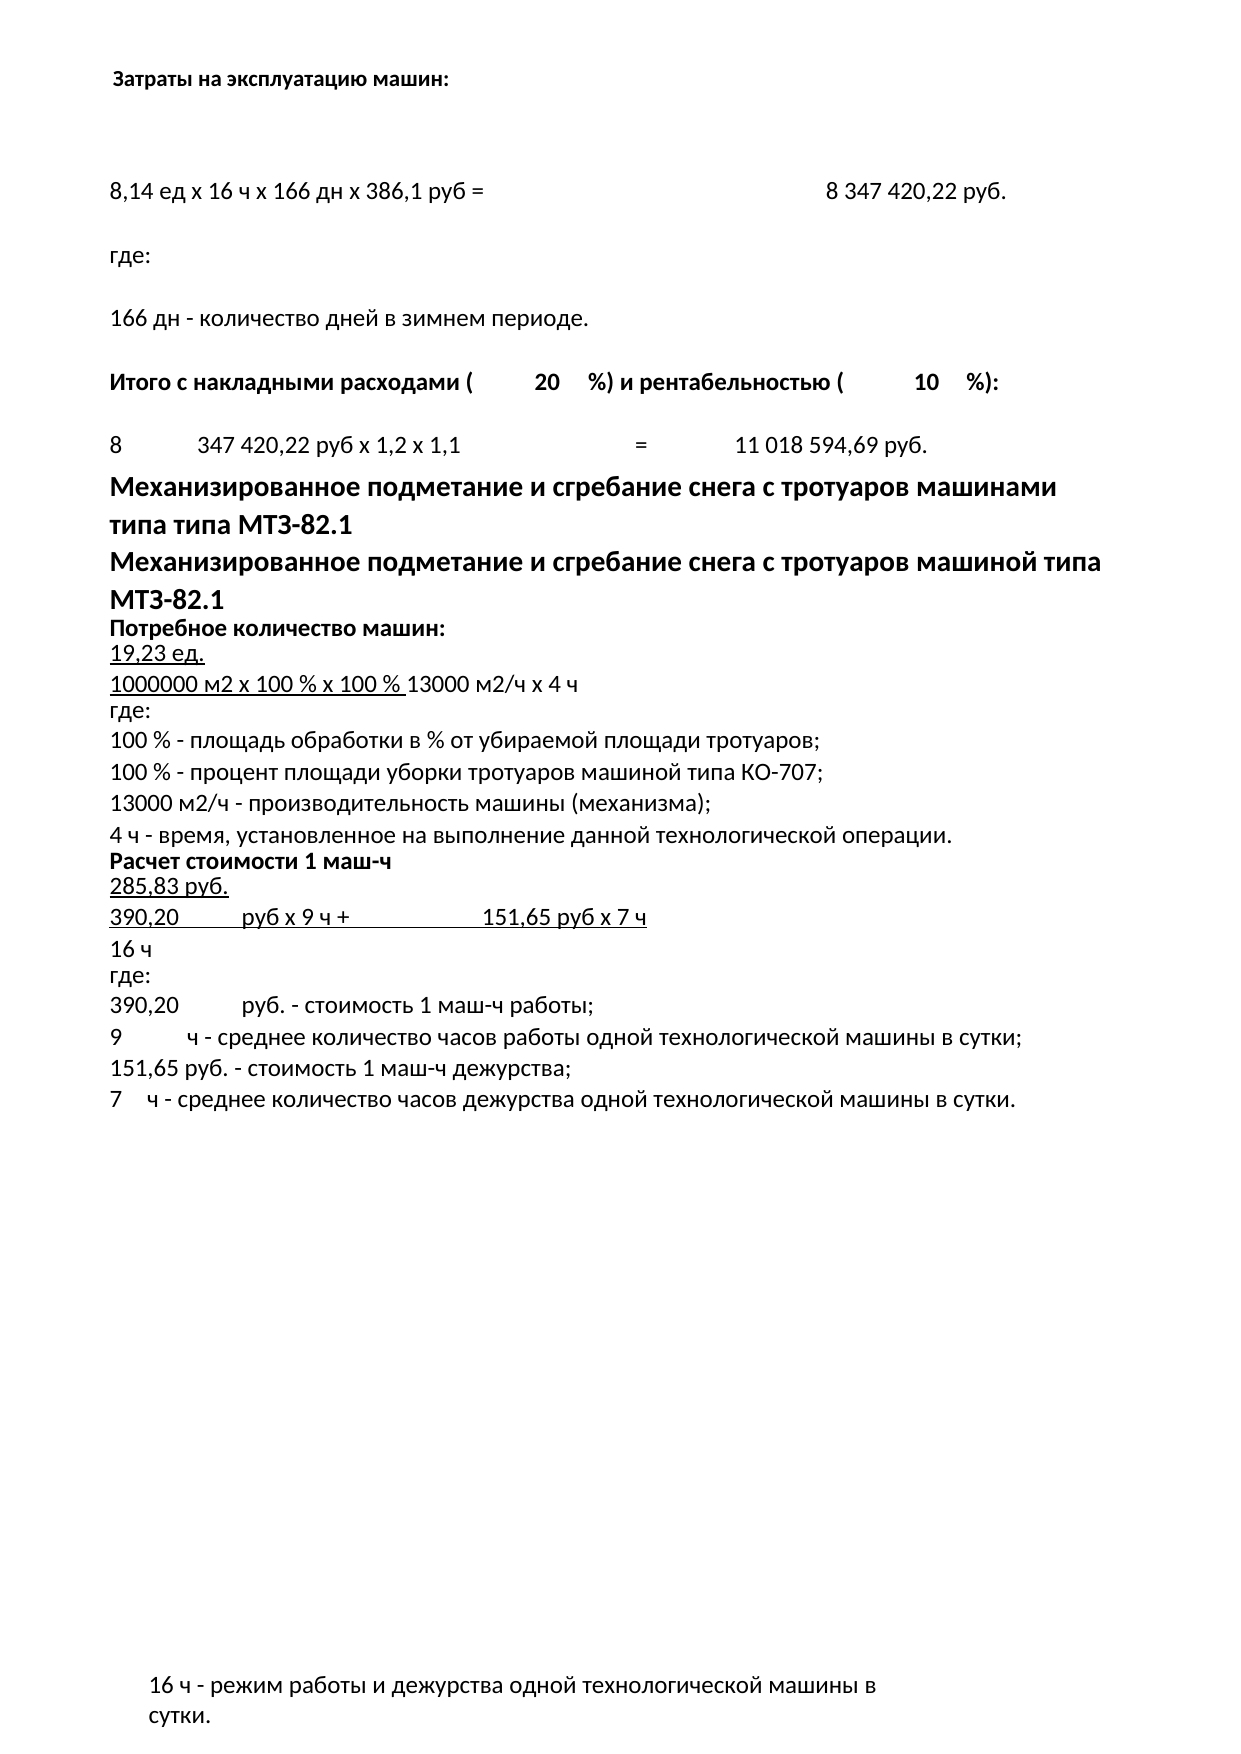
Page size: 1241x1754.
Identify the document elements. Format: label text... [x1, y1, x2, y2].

text 166 дн - количество дней в зимнем периоде. [109, 276, 1108, 339]
text 13000 м2/ч - производительность машины (механизма); [109, 787, 1108, 818]
text Итого с накладными расходами ( 20 %) и рентабельностью ( 10 %): [109, 339, 1108, 403]
list ч - среднее количество часов дежурства одной технологической машины в сутки. [109, 1083, 1108, 1114]
list ч - среднее количество часов работы одной технологической машины в сутки; [109, 1020, 1108, 1051]
list руб х 9 ч + 151,65 руб х 7 ч [109, 899, 1108, 931]
text где: [109, 963, 1108, 988]
text 285,83 руб. [109, 874, 1108, 899]
text 8,14 ед х 16 ч х 166 дн х 386,1 руб = 8 347 420,22 руб. [109, 149, 1108, 212]
text где: [109, 212, 1108, 276]
list руб. - стоимость 1 маш-ч работы; [109, 988, 1108, 1020]
list 347 420,22 руб х 1,2 х 1,1 = 11 018 594,69 руб. [109, 403, 1108, 467]
text 100 % - процент площади уборки тротуаров машиной типа КО-707; [109, 755, 1108, 787]
text Механизированное подметание и сгребание снега с тротуаров машинами типа типа МТЗ-82.1 [109, 467, 1108, 542]
text 4 ч - время, установленное на выполнение данной технологической операции. [109, 818, 1108, 849]
text 16 ч [109, 931, 1108, 963]
text 100 % - площадь обработки в % от убираемой площади тротуаров; [109, 724, 1108, 755]
text 1000000 м2 х 100 % х 100 % 13000 м2/ч х 4 ч [109, 667, 1108, 699]
text где: [109, 699, 1108, 724]
text 151,65 руб. - стоимость 1 маш-ч дежурства; [109, 1051, 1108, 1083]
text Механизированное подметание и сгребание снега с тротуаров машиной типа МТЗ-82.1 [109, 542, 1108, 617]
text 19,23 ед. [109, 642, 1108, 667]
text Расчет стоимости 1 маш-ч [109, 849, 1108, 874]
text Потребное количество машин: [109, 617, 1108, 642]
